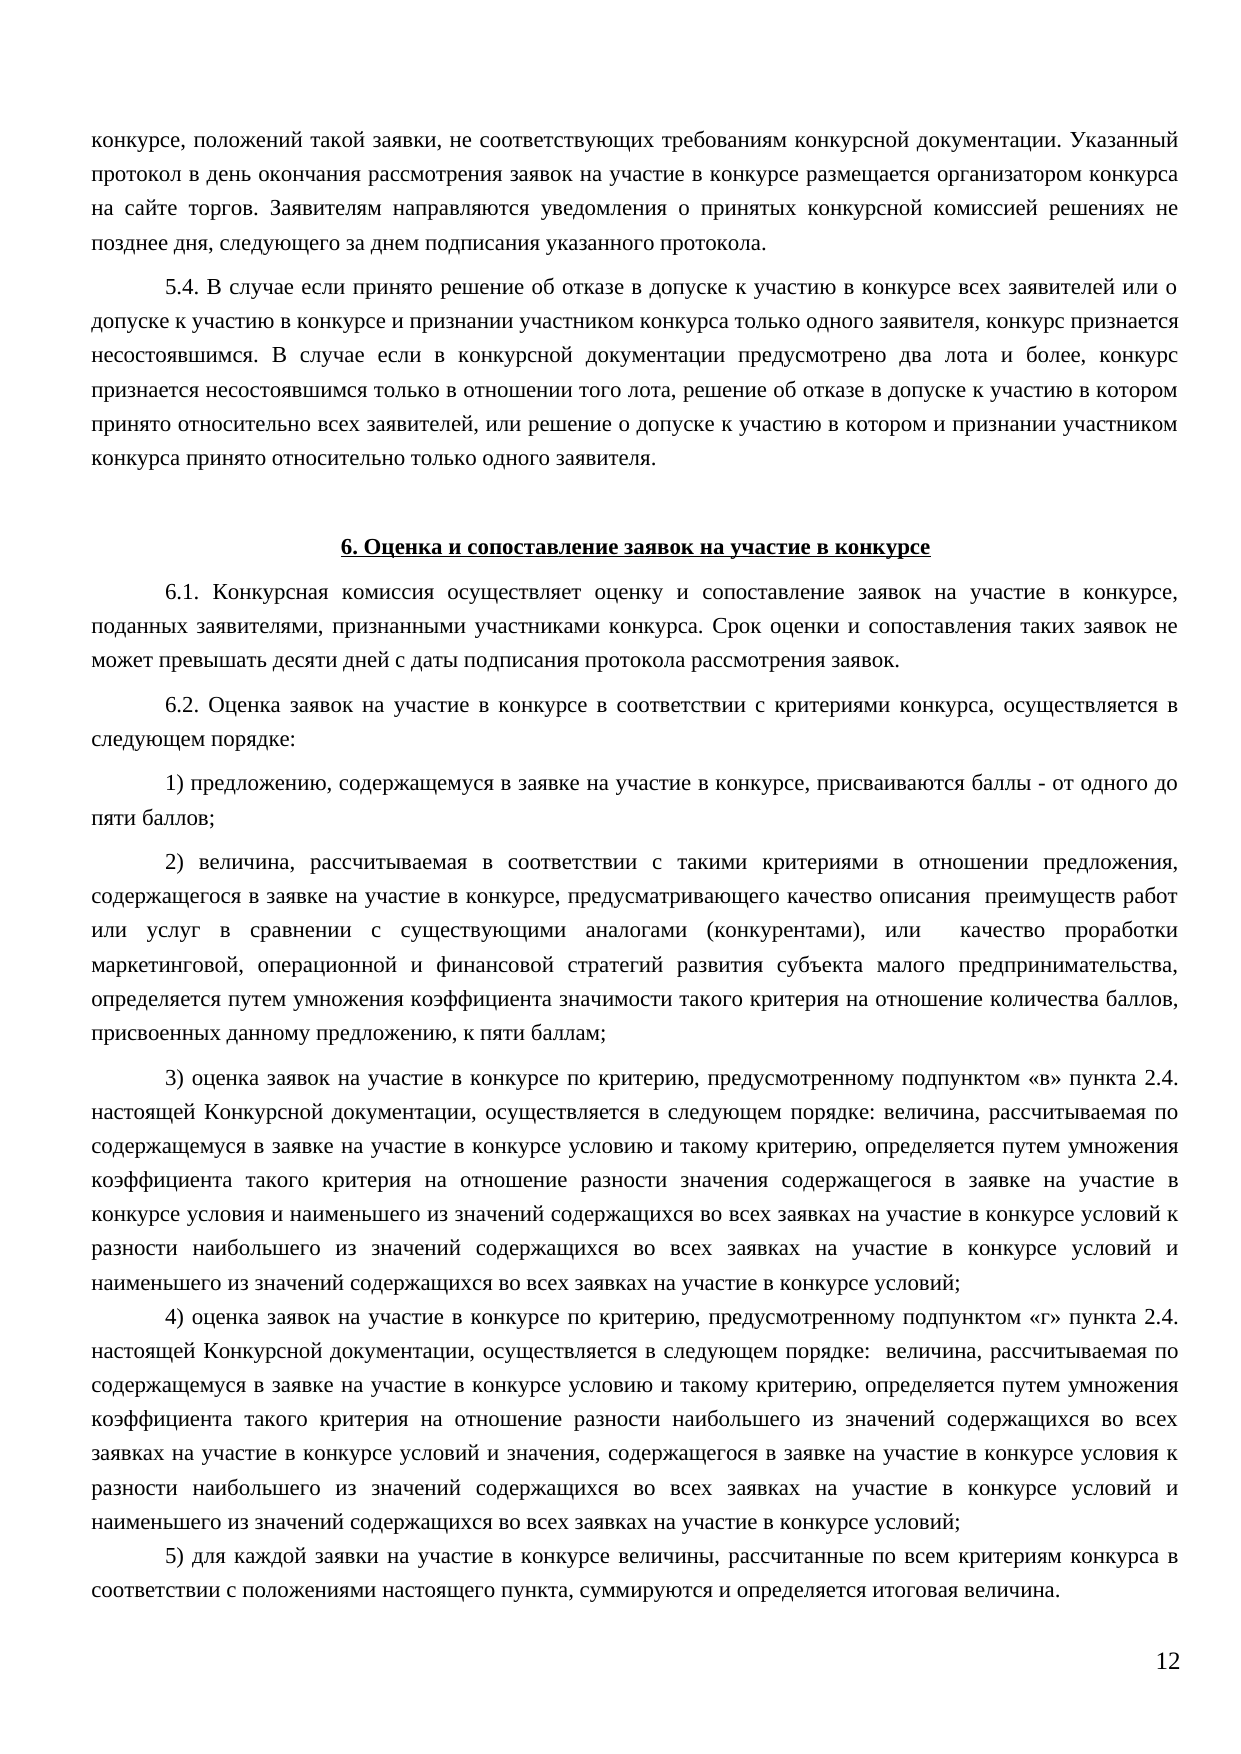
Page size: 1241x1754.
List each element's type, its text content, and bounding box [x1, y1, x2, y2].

text 6. Оценка и сопоставление заявок на участие в конкурсе [91, 533, 1180, 559]
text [91, 126, 1180, 255]
text 6.1. Конкурсная комиссия осуществляет оценку и сопоставление заявок на участие в конкурсе, поданных заявителями, признанными участниками конкурса. Срок оценки и сопоставления таких заявок не может превышать десяти дней с даты подписания протокола рассмотрения заявок. [91, 578, 1180, 672]
text 4) оценка заявок на участие в конкурсе по критерию, предусмотренному подпунктом «г» пункта 2.4. настоящей Конкурсной документации, осуществляется в следующем порядке: величина, рассчитываемая по содержащемуся в заявке на участие в конкурсе условию и такому критерию, определяется путем умножения коэффициента такого критерия на отношение разности наибольшего из значений содержащихся во всех заявках на участие в конкурсе условий и значения, содержащегося в заявке на участие в конкурсе условия к разности наибольшего из значений содержащихся во всех заявках на участие в конкурсе условий и наименьшего из значений содержащихся во всех заявках на участие в конкурсе условий; [91, 1303, 1180, 1534]
text 6.2. Оценка заявок на участие в конкурсе в соответствии с критериями конкурса, осуществляется в следующем порядке: [91, 691, 1180, 751]
text 2) величина, рассчитываемая в соответствии с такими критериями в отношении предложения, содержащегося в заявке на участие в конкурсе, предусматривающего качество описания преимуществ работ или услуг в сравнении с существующими аналогами (конкурентами), или качество проработки маркетинговой, операционной и финансовой стратегий развития субъекта малого предпринимательства, определяется путем умножения коэффициента значимости такого критерия на отношение количества баллов, присвоенных данному предложению, к пяти баллам; [91, 848, 1180, 1045]
text 5.4. В случае если принято решение об отказе в допуске к участию в конкурсе всех заявителей или о допуске к участию в конкурсе и признании участником конкурса только одного заявителя, конкурс признается несостоявшимся. В случае если в конкурсной документации предусмотрено два лота и более, конкурс признается несостоявшимся только в отношении того лота, решение об отказе в допуске к участию в котором принято относительно всех заявителей, или решение о допуске к участию в котором и признании участником конкурса принято относительно только одного заявителя. [91, 273, 1180, 470]
text 3) оценка заявок на участие в конкурсе по критерию, предусмотренному подпунктом «в» пункта 2.4. настоящей Конкурсной документации, осуществляется в следующем порядке: величина, рассчитываемая по содержащемуся в заявке на участие в конкурсе условию и такому критерию, определяется путем умножения коэффициента такого критерия на отношение разности значения содержащегося в заявке на участие в конкурсе условия и наименьшего из значений содержащихся во всех заявках на участие в конкурсе условий к разности наибольшего из значений содержащихся во всех заявках на участие в конкурсе условий и наименьшего из значений содержащихся во всех заявках на участие в конкурсе условий; [91, 1064, 1180, 1295]
text 5) для каждой заявки на участие в конкурсе величины, рассчитанные по всем критериям конкурса в соответствии с положениями настоящего пункта, суммируются и определяется итоговая величина. [91, 1542, 1180, 1602]
text 1) предложению, содержащемуся в заявке на участие в конкурсе, присваиваются баллы - от одного до пяти баллов; [91, 769, 1180, 830]
